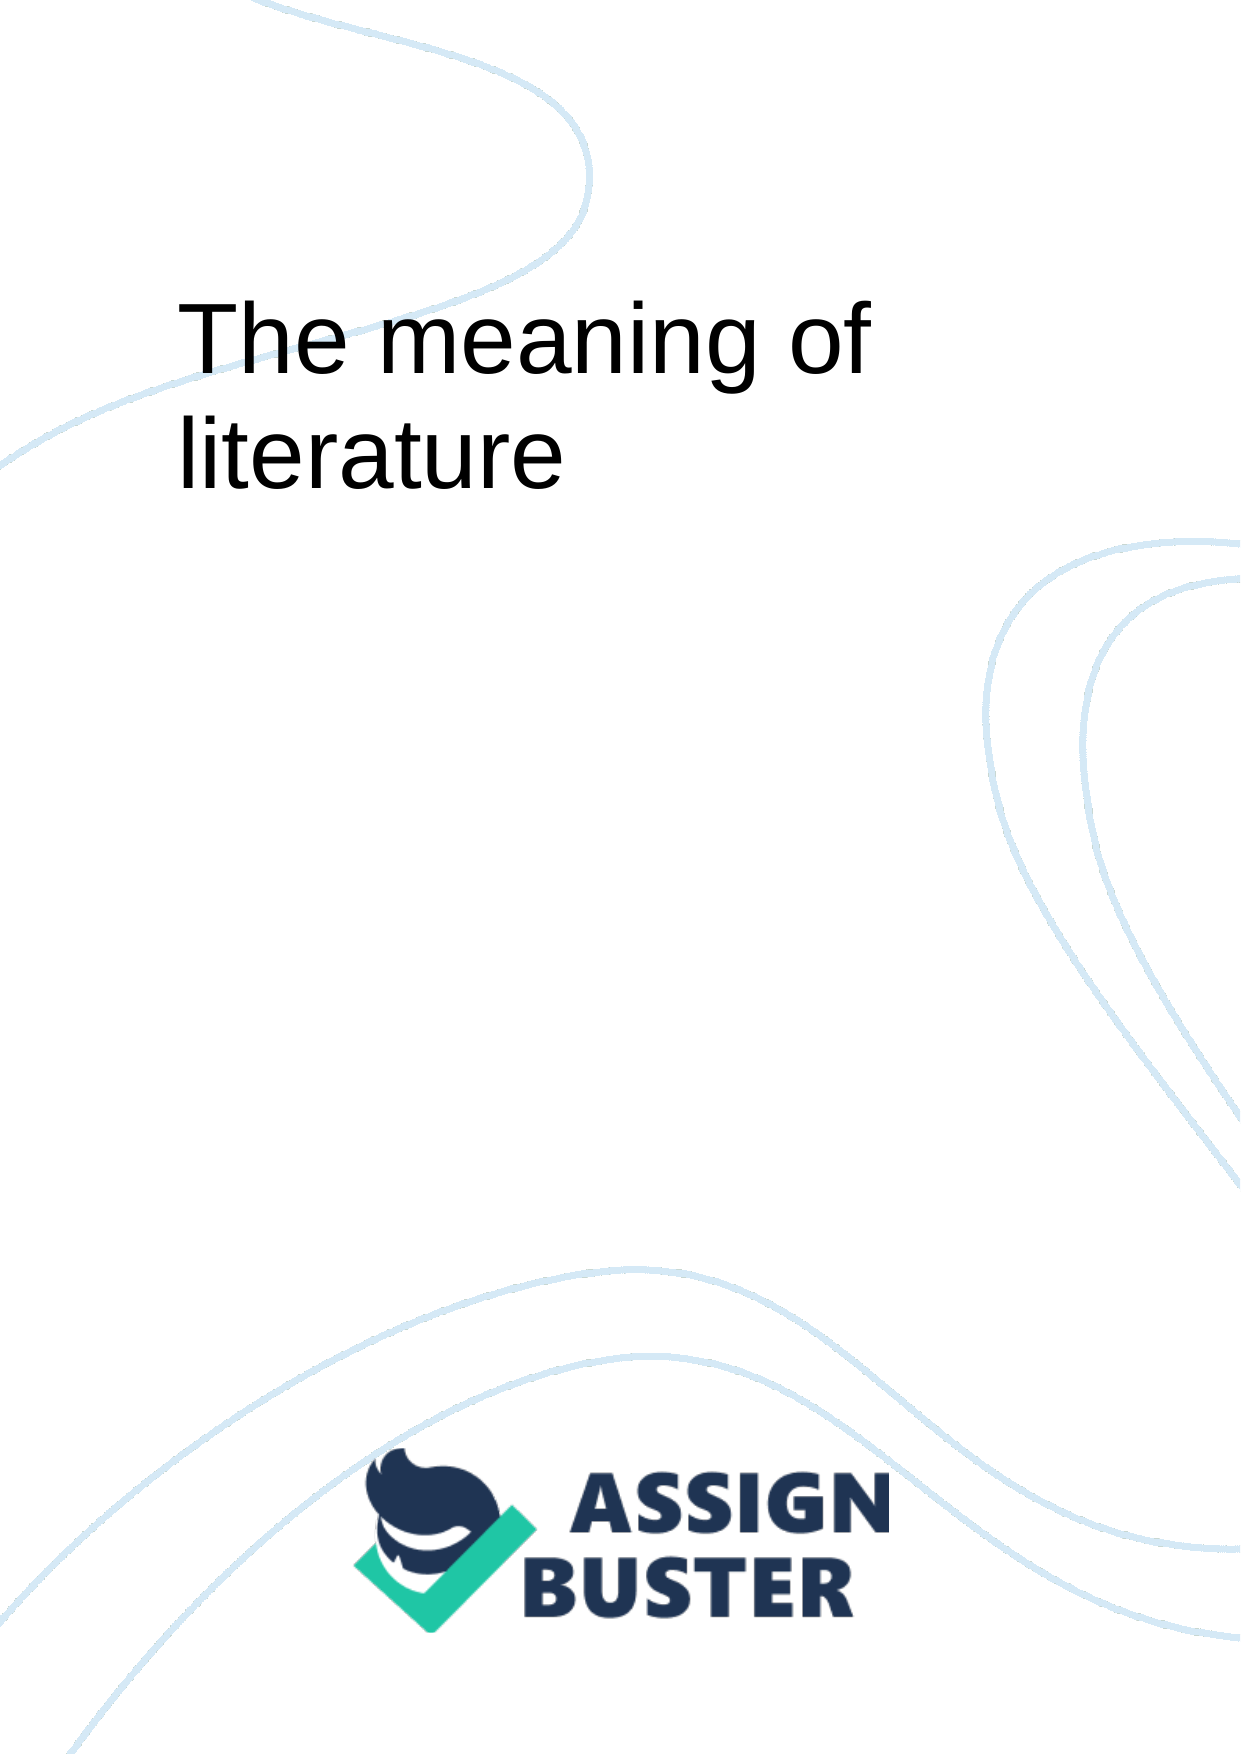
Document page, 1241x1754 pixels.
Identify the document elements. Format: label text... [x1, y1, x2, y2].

picture [0, 0, 1241, 1754]
subtitle The meaning of literature [177, 279, 1152, 509]
